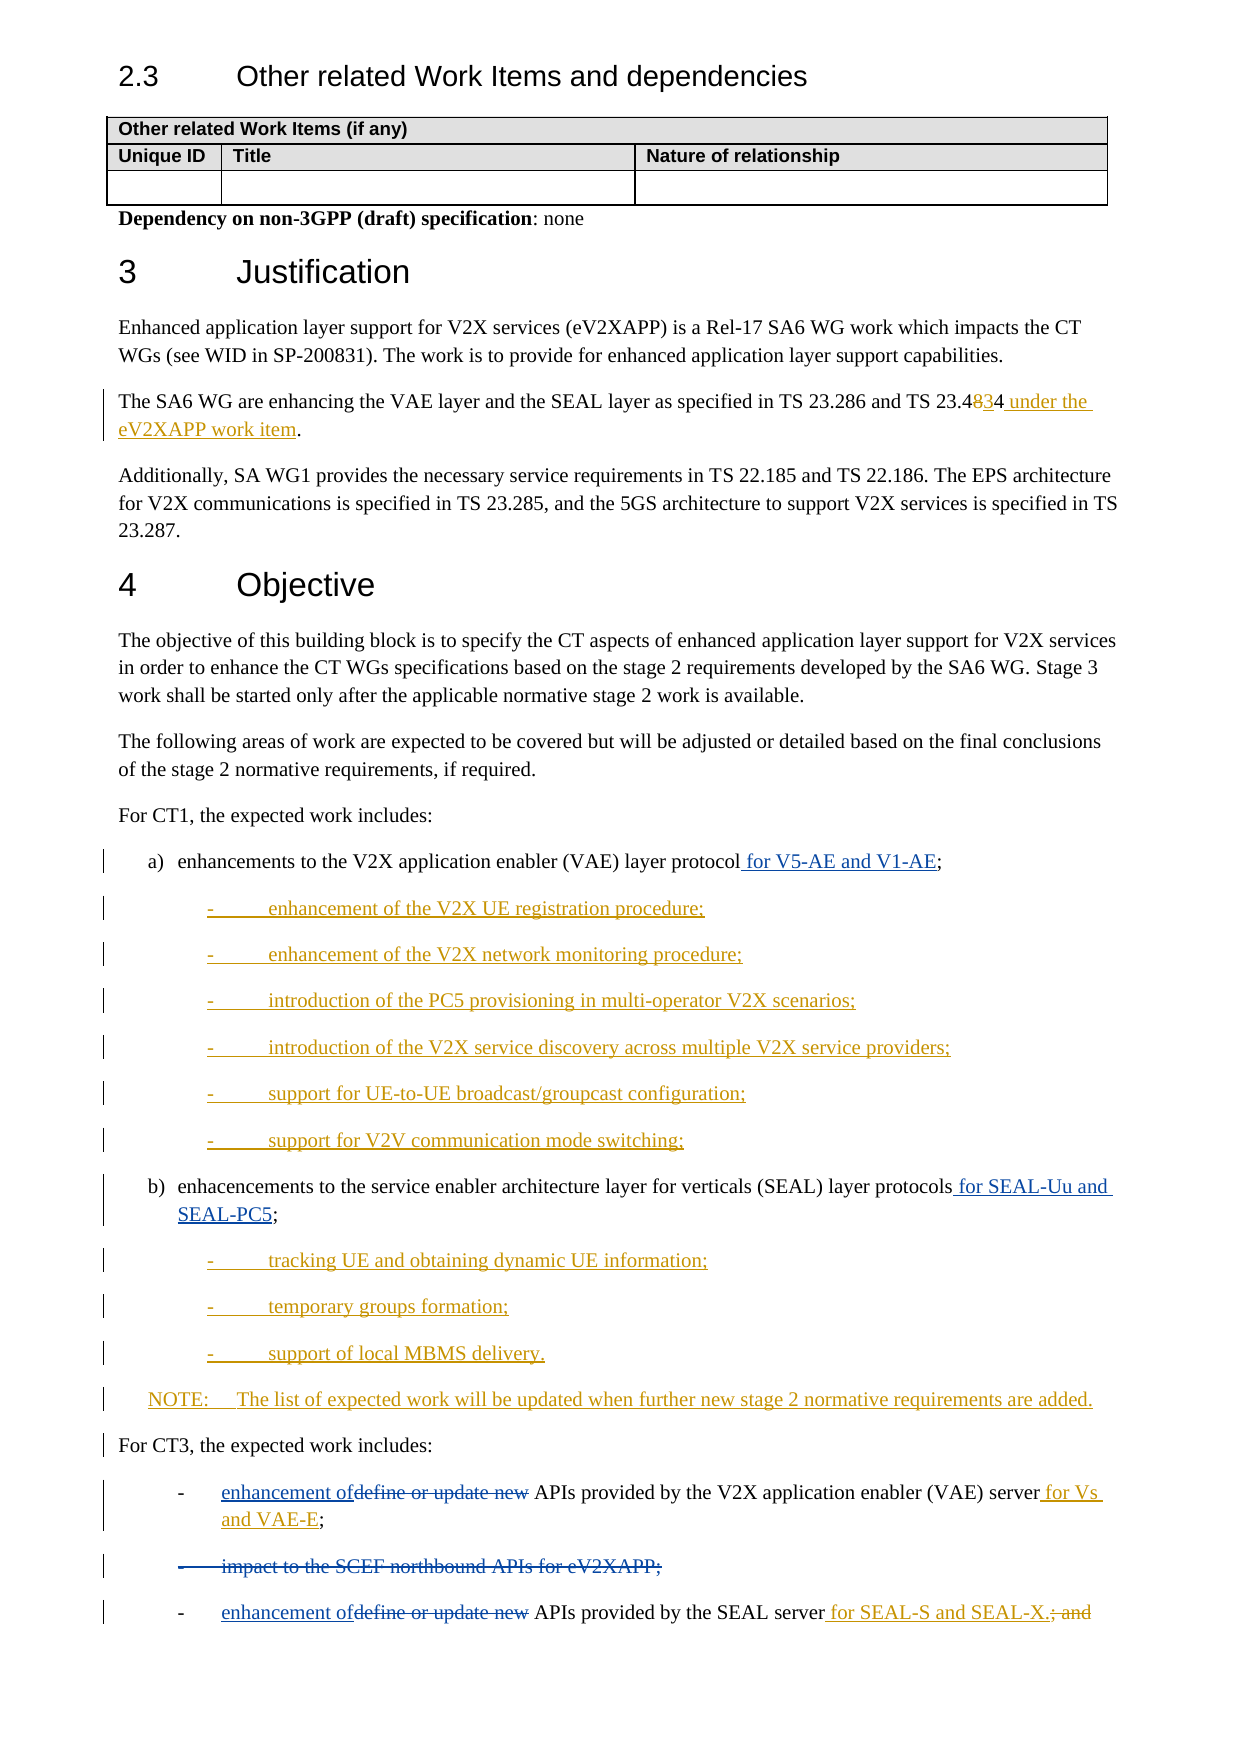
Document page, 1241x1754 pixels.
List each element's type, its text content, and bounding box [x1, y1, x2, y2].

text The SA6 WG are enhancing the VAE layer and the SEAL layer as specified in TS 23.286 and TS 23.44. [118, 389, 1122, 441]
table_cell Unique ID [108, 145, 221, 170]
text For CT1, the expected work includes: [118, 803, 1122, 827]
text The objective of this building block is to specify the CT aspects of enhanced application layer support for V2X services in order to enhance the CT WGs specifications based on the stage 2 requirements developed by the SA6 WG. Stage 3 work shall be started only after the applicable normative stage 2 work is available. [118, 627, 1122, 707]
table_cell [108, 171, 221, 204]
list APIs provided by the V2X application enabler (VAE) server; [177, 1479, 1122, 1531]
text a) enhancements to the V2X application enabler (VAE) layer protocol; [148, 849, 1122, 873]
text Additionally, SA WG1 provides the necessary service requirements in TS 22.185 and TS 22.186. The EPS architecture for V2X communications is specified in TS 23.285, and the 5GS architecture to support V2X services is specified in TS 23.287. [118, 463, 1122, 542]
subtitle 4 Objective [118, 564, 1122, 603]
text Dependency on non-3GPP (draft) specification: none [118, 206, 1132, 230]
subtitle 2.3 Other related Work Items and dependencies [118, 59, 1122, 93]
table_cell Title [222, 145, 634, 170]
table_cell Nature of relationship [636, 145, 1107, 170]
text Enhanced application layer support for V2X services (eV2XAPP) is a Rel-17 SA6 WG work which impacts the CT WGs (see WID in SP-200831). The work is to provide for enhanced application layer support capabilities. [118, 315, 1122, 367]
subtitle 3 Justification [118, 252, 1122, 291]
text For CT3, the expected work includes: [118, 1433, 1122, 1457]
text The following areas of work are expected to be covered but will be adjusted or detailed based on the final conclusions of the stage 2 normative requirements, if required. [118, 729, 1122, 781]
table_header Other related Work Items (if any) [108, 118, 1107, 143]
list APIs provided by the SEAL server [177, 1600, 1122, 1624]
table_cell [222, 171, 634, 204]
table_cell [636, 171, 1107, 204]
text b) enhacencements to the service enabler architecture layer for verticals (SEAL) layer protocols; [148, 1174, 1122, 1226]
